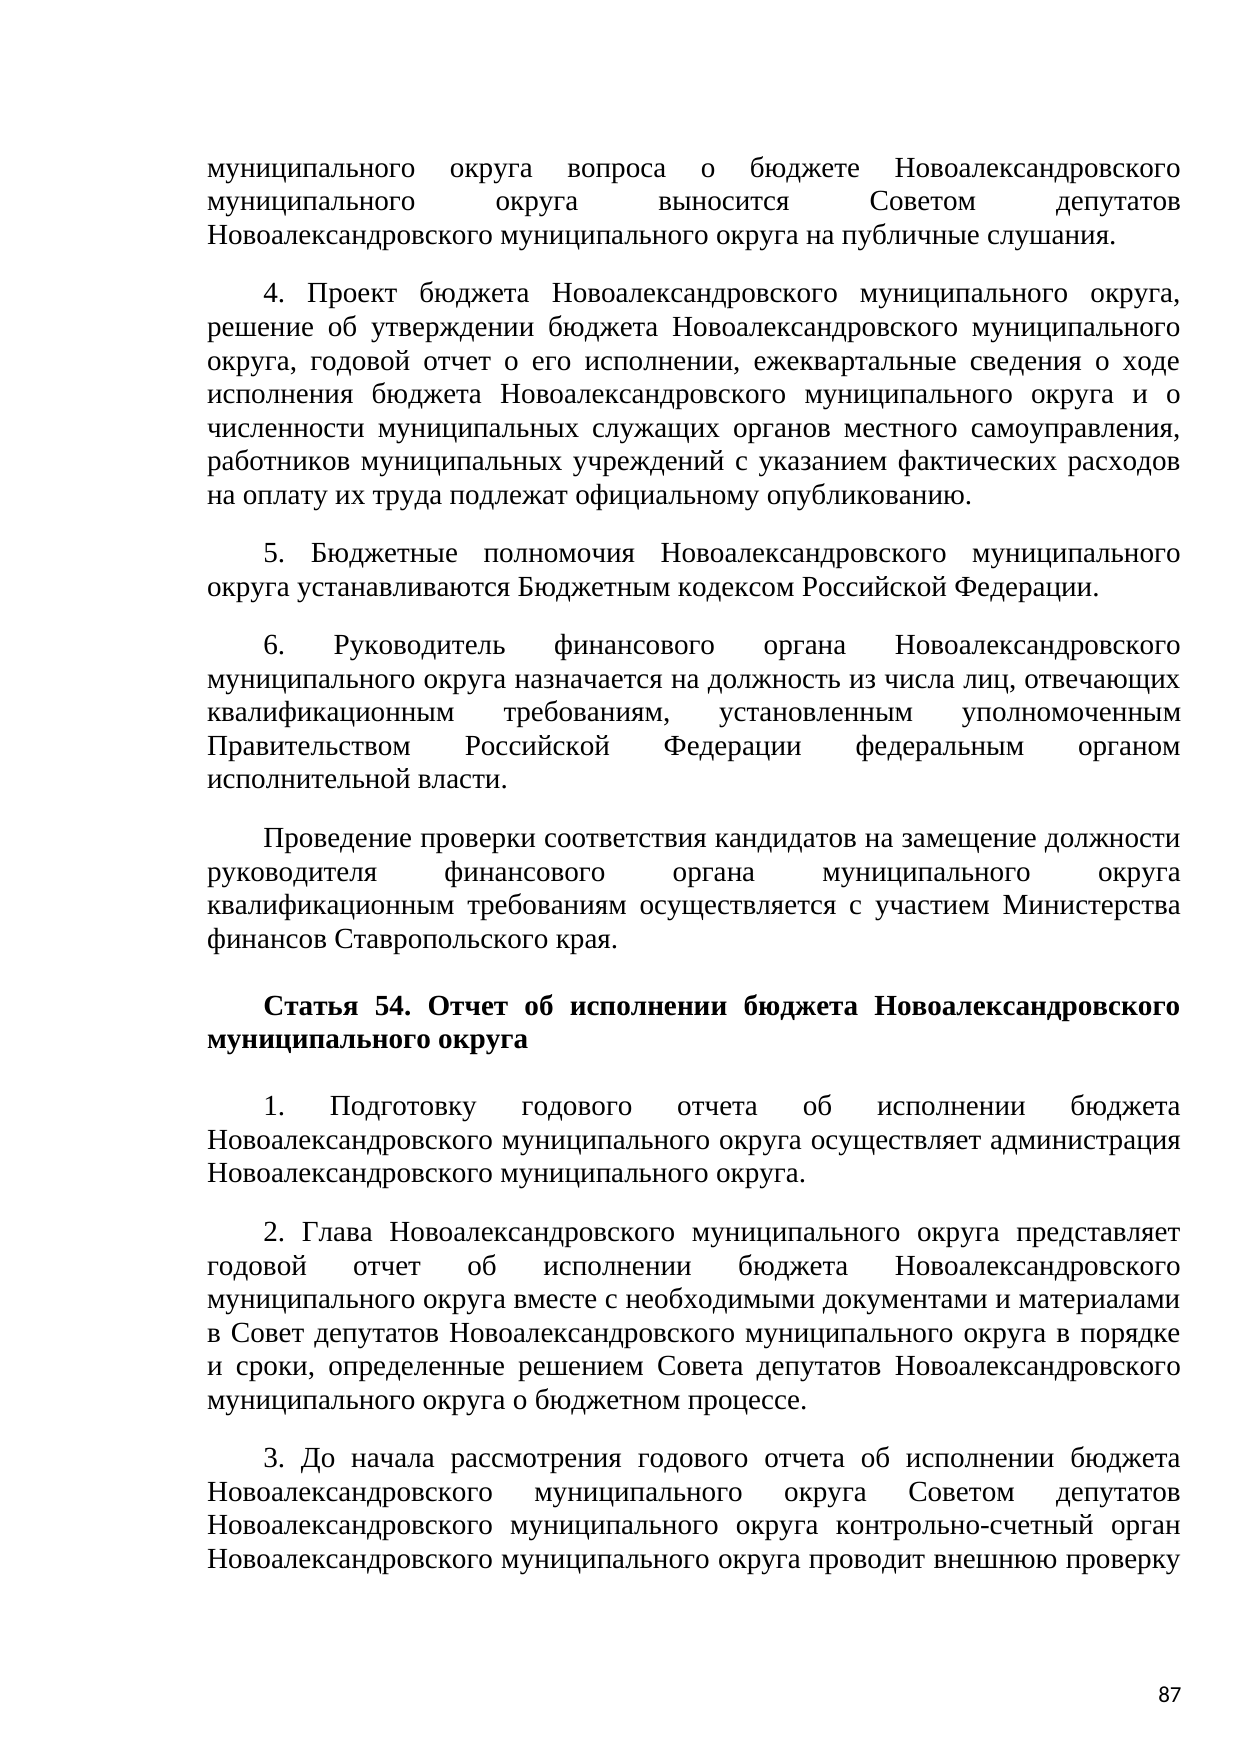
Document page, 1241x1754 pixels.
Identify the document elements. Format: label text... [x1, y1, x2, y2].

text 5. Бюджетные полномочия Новоалександровского муниципального округа устанавливаются Бюджетным кодексом Российской Федерации. [207, 535, 1181, 602]
text 2. Глава Новоалександровского муниципального округа представляет годовой отчет об исполнении бюджета Новоалександровского муниципального округа вместе с необходимыми документами и материалами в Совет депутатов Новоалександровского муниципального округа в порядке и сроки, определенные решением Совета депутатов Новоалександровского муниципального округа о бюджетном процессе. [207, 1214, 1181, 1415]
title Статья 54. Отчет об исполнении бюджета Новоалександровского муниципального округа [207, 988, 1181, 1055]
text Проведение проверки соответствия кандидатов на замещение должности руководителя финансового органа муниципального округа квалификационным требованиям осуществляется с участием Министерства финансов Ставропольского края. [207, 820, 1181, 954]
text 1. Подготовку годового отчета об исполнении бюджета Новоалександровского муниципального округа осуществляет администрация Новоалександровского муниципального округа. [207, 1088, 1181, 1189]
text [207, 1440, 1181, 1574]
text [207, 150, 1181, 251]
text 6. Руководитель финансового органа Новоалександровского муниципального округа назначается на должность из числа лиц, отвечающих квалификационным требованиям, установленным уполномоченным Правительством Российской Федерации федеральным органом исполнительной власти. [207, 627, 1181, 795]
text 4. Проект бюджета Новоалександровского муниципального округа, решение об утверждении бюджета Новоалександровского муниципального округа, годовой отчет о его исполнении, ежеквартальные сведения о ходе исполнения бюджета Новоалександровского муниципального округа и о численности муниципальных служащих органов местного самоуправления, работников муниципальных учреждений с указанием фактических расходов на оплату их труда подлежат официальному опубликованию. [207, 276, 1181, 510]
